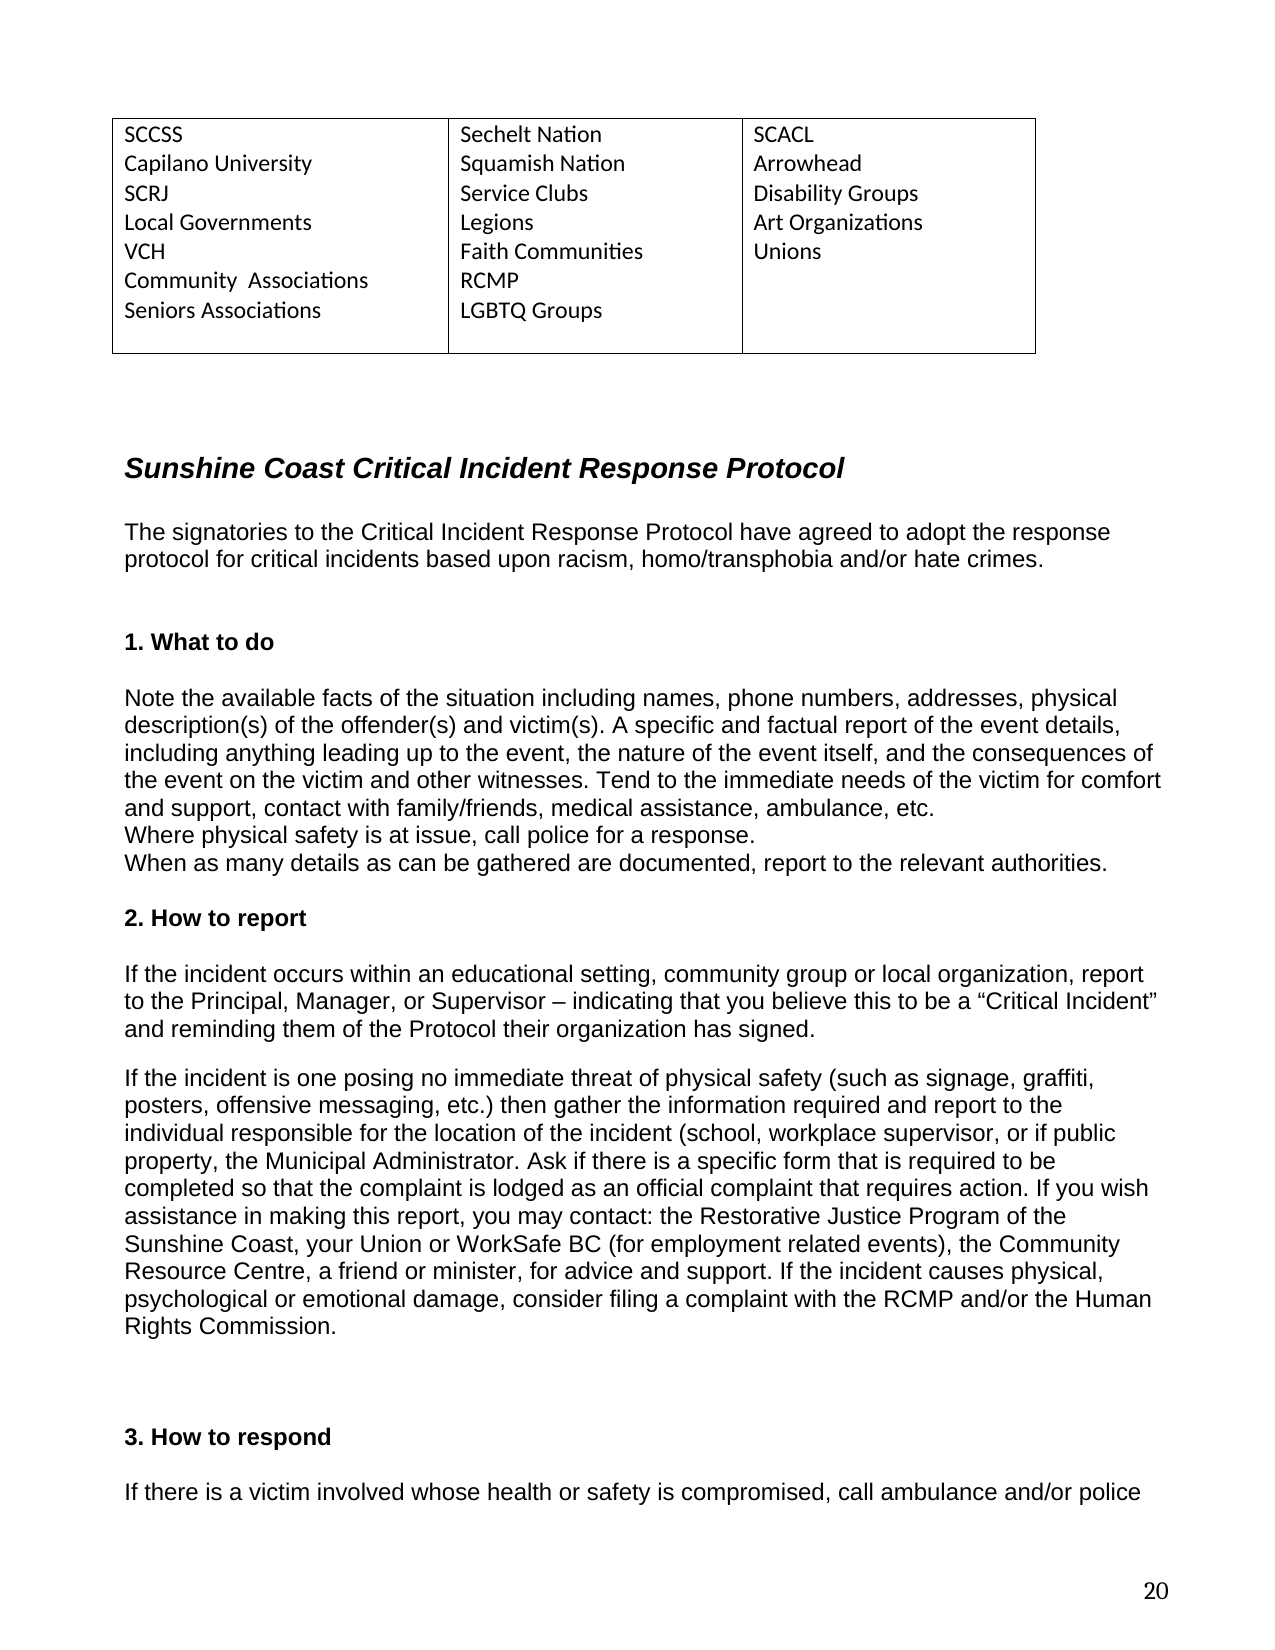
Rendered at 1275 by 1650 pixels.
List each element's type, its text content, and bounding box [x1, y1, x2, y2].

text If the incident occurs within an educational setting, community group or local organization, report to the Principal, Manager, or Supervisor – indicating that you believe this to be a “Critical Incident” and reminding them of the Protocol their organization has signed. [124, 959, 1169, 1042]
text When as many details as can be gathered are documented, report to the relevant authorities. [124, 849, 1169, 877]
text Sunshine Coast Critical Incident Response Protocol [124, 451, 1169, 484]
text 2. How to report [124, 904, 1169, 932]
text Where physical safety is at issue, call police for a response. [124, 821, 1169, 849]
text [124, 1478, 1169, 1506]
text Note the available facts of the situation including names, phone numbers, addresses, physical description(s) of the offender(s) and victim(s). A specific and factual report of the event details, including anything leading up to the event, the nature of the event itself, and the consequences of the event on the victim and other witnesses. Tend to the immediate needs of the victim for comfort and support, contact with family/friends, medical assistance, ambulance, etc. [124, 683, 1169, 821]
text If the incident is one posing no immediate threat of physical safety (such as signage, graffiti, posters, offensive messaging, etc.) then gather the information required and report to the individual responsible for the location of the incident (school, workplace supervisor, or if public property, the Municipal Administrator. Ask if there is a specific form that is required to be completed so that the complaint is lodged as an official complaint that requires action. If you wish assistance in making this report, you may contact: the Restorative Justice Program of the Sunshine Coast, your Union or WorkSafe BC (for employment related events), the Community Resource Centre, a friend or minister, for advice and support. If the incident causes physical, psychological or emotional damage, consider filing a complaint with the RCMP and/or the Human Rights Commission. [124, 1064, 1169, 1340]
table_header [449, 119, 742, 353]
text The signatories to the Critical Incident Response Protocol have agreed to adopt the response protocol for critical incidents based upon racism, homo/transphobia and/or hate crimes. [124, 518, 1169, 573]
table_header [113, 119, 448, 353]
text 1. What to do [124, 628, 1169, 656]
text 3. How to respond [124, 1423, 1169, 1450]
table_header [743, 119, 1035, 353]
